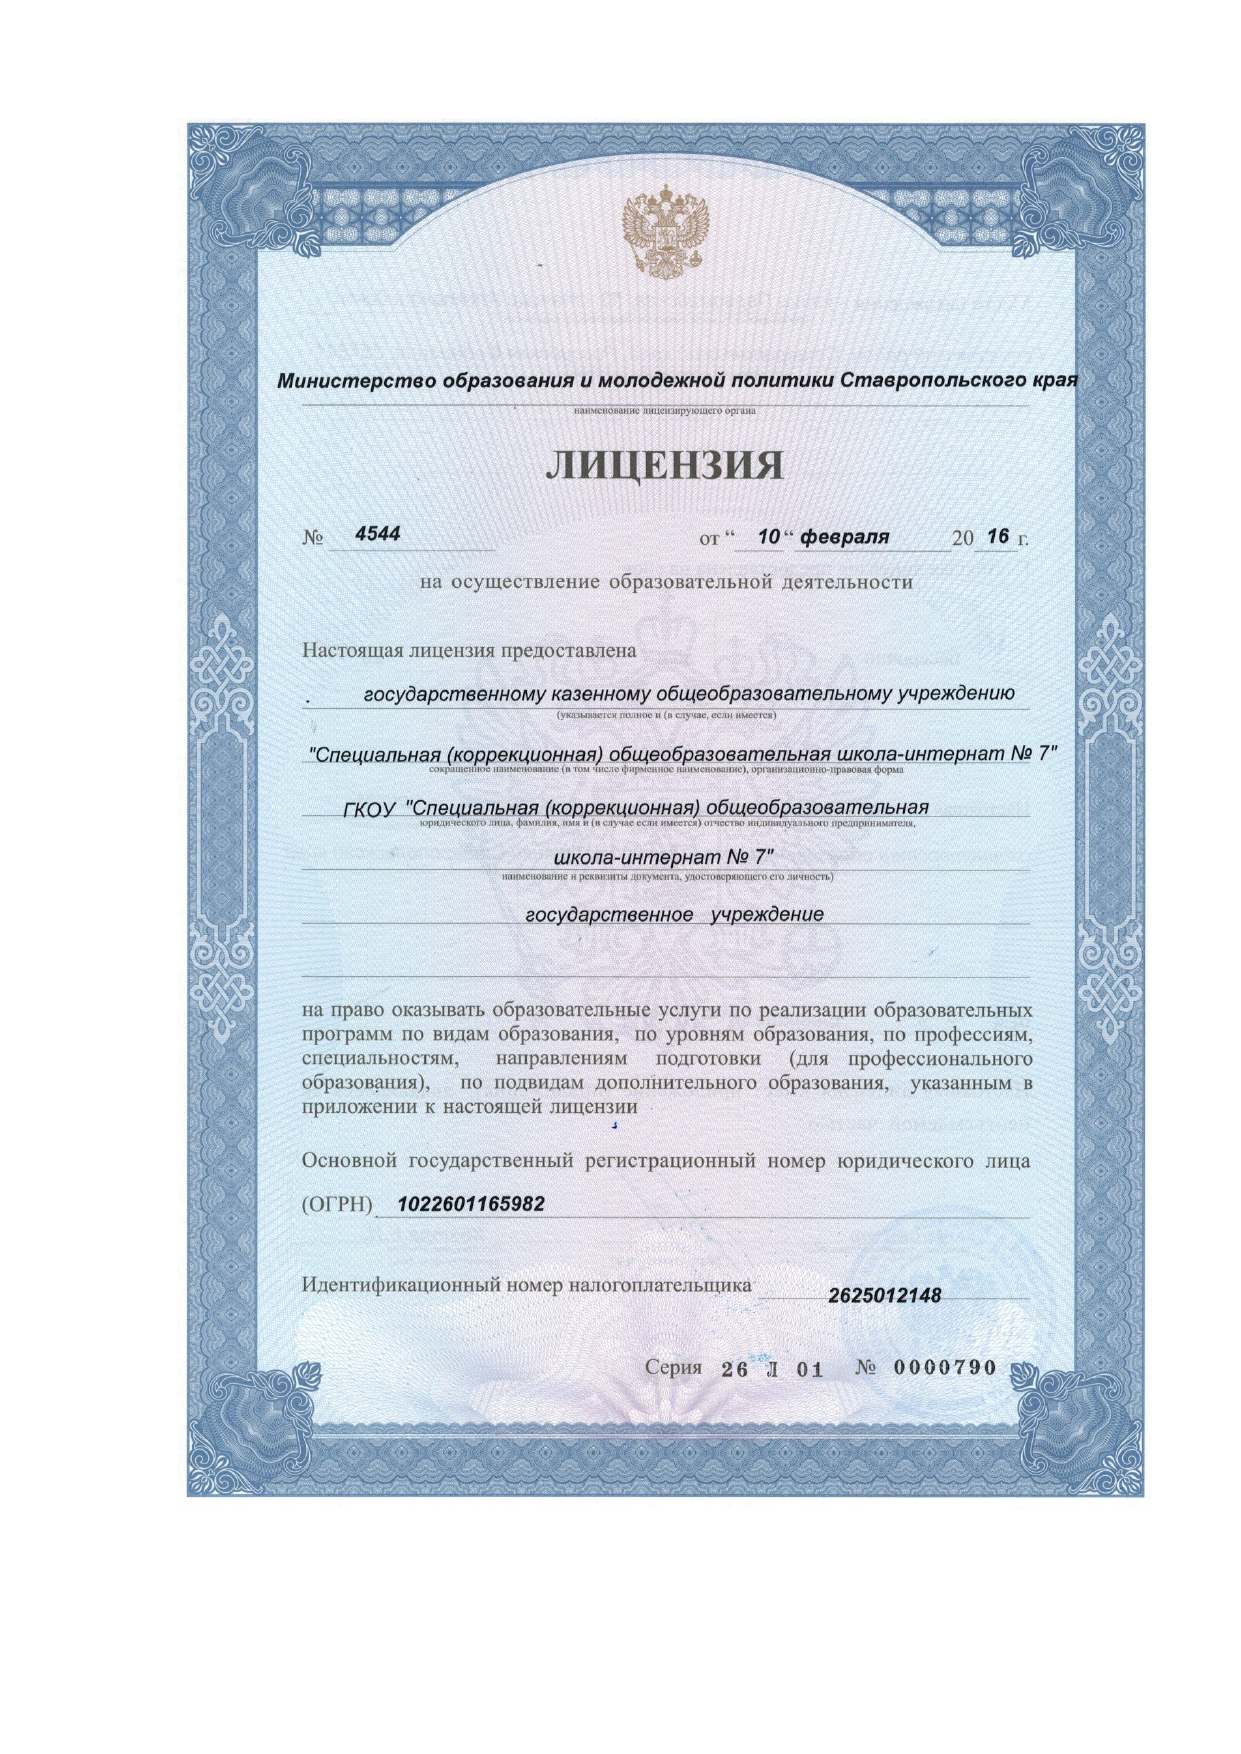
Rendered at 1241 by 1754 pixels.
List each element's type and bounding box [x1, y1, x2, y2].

picture [177, 118, 1152, 1509]
